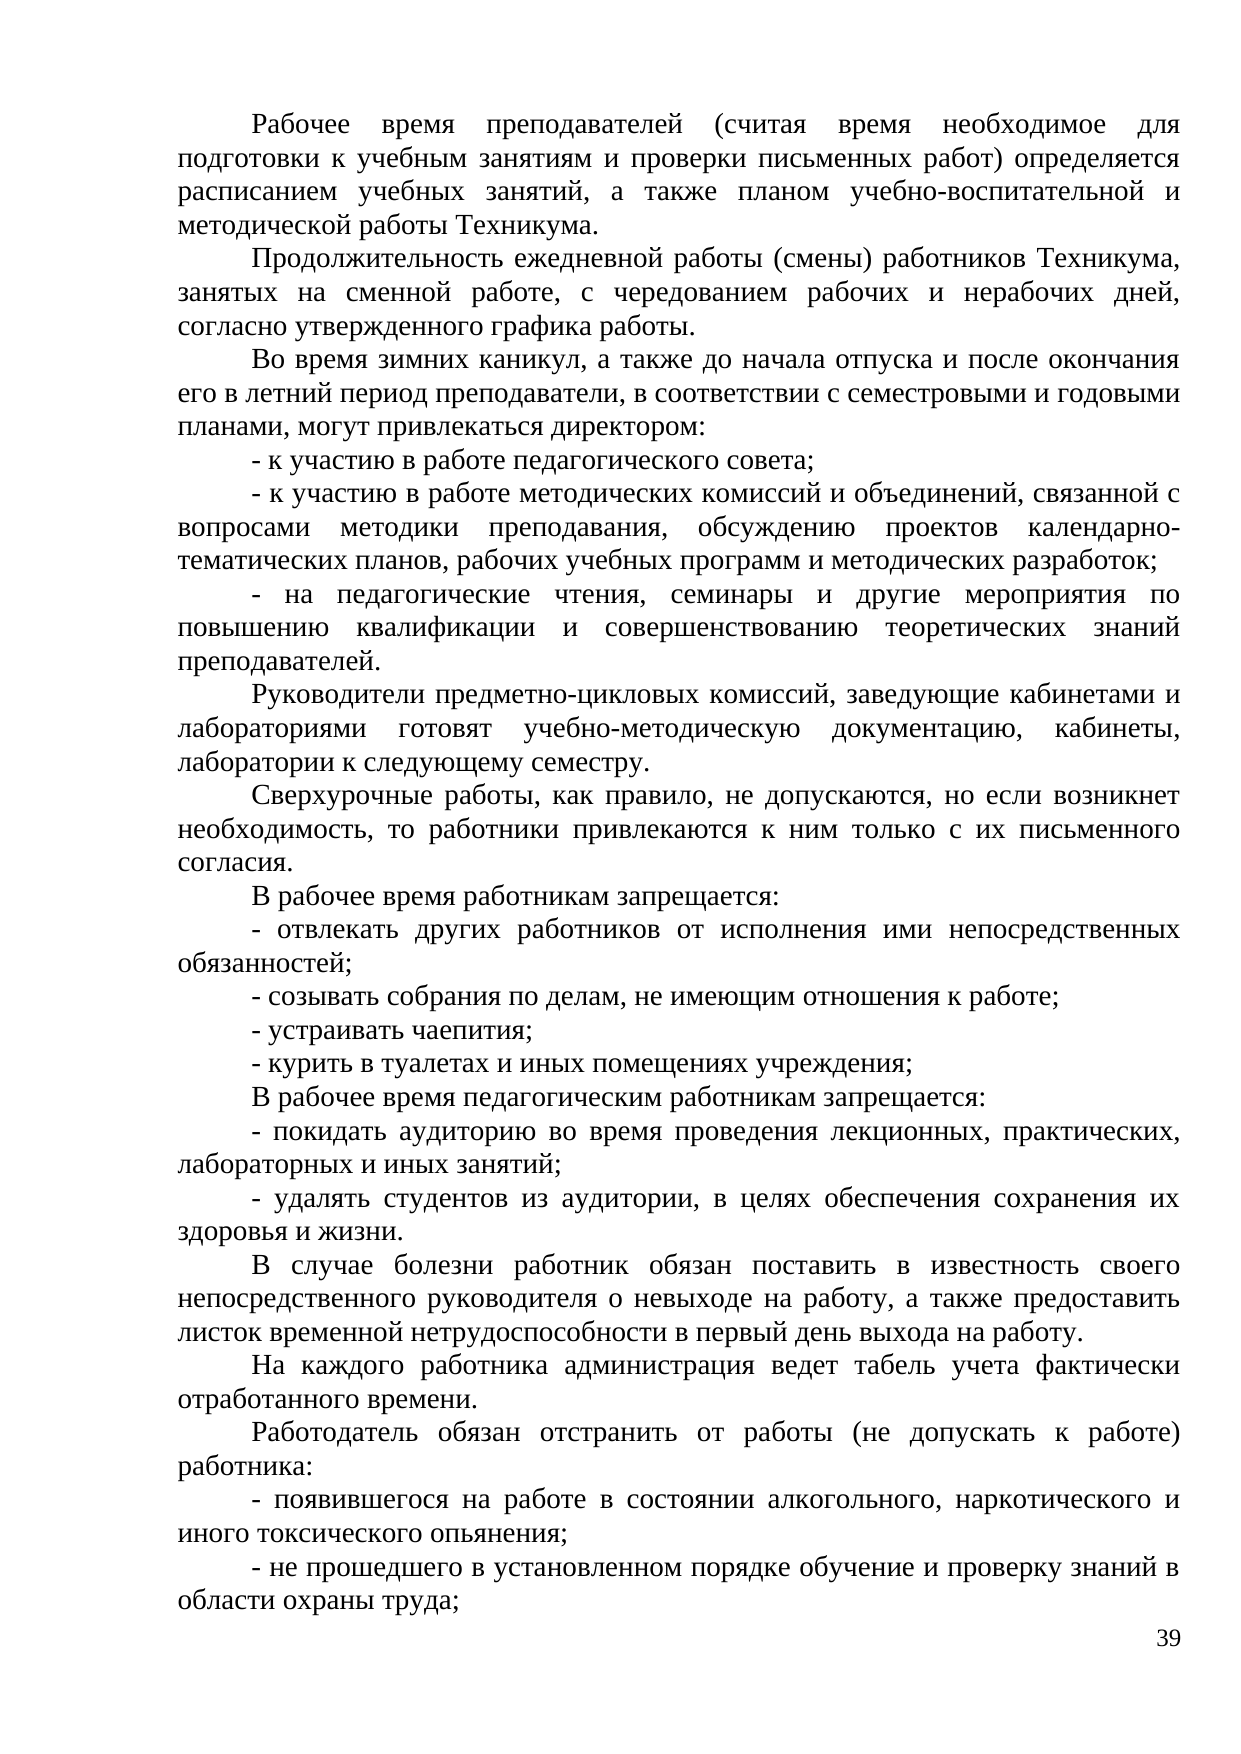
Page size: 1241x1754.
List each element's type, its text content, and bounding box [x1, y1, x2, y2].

text - устраивать чаепития; [177, 1012, 1181, 1046]
text - созывать собрания по делам, не имеющим отношения к работе; [177, 978, 1181, 1012]
text На каждого работника администрация ведет табель учета фактически отработанного времени. [177, 1347, 1181, 1414]
text В рабочее время педагогическим работникам запрещается: [177, 1079, 1181, 1113]
text - не прошедшего в установленном порядке обучение и проверку знаний в области охраны труда; [177, 1549, 1181, 1616]
text - отвлекать других работников от исполнения ими непосредственных обязанностей; [177, 911, 1181, 978]
text Руководители предметно-цикловых комиссий, заведующие кабинетами и лабораториями готовят учебно-методическую документацию, кабинеты, лаборатории к следующему семестру. [177, 677, 1181, 777]
text - к участию в работе педагогического совета; [177, 442, 1181, 475]
text Сверхурочные работы, как правило, не допускаются, но если возникнет необходимость, то работники привлекаются к ним только с их письменного согласия. [177, 777, 1181, 878]
text В рабочее время работникам запрещается: [177, 878, 1181, 911]
text Рабочее время преподавателей (считая время необходимое для подготовки к учебным занятиям и проверки письменных работ) определяется расписанием учебных занятий, а также планом учебно-воспитательной и методической работы Техникума. [177, 106, 1181, 241]
text - удалять студентов из аудитории, в целях обеспечения сохранения их здоровья и жизни. [177, 1180, 1181, 1247]
text - курить в туалетах и иных помещениях учреждения; [177, 1046, 1181, 1079]
text - появившегося на работе в состоянии алкогольного, наркотического и иного токсического опьянения; [177, 1482, 1181, 1549]
text В случае болезни работник обязан поставить в известность своего непосредственного руководителя о невыходе на работу, а также предоставить листок временной нетрудоспособности в первый день выхода на работу. [177, 1247, 1181, 1347]
text - к участию в работе методических комиссий и объединений, связанной с вопросами методики преподавания, обсуждению проектов календарно-тематических планов, рабочих учебных программ и методических разработок; [177, 475, 1181, 576]
text - на педагогические чтения, семинары и другие мероприятия по повышению квалификации и совершенствованию теоретических знаний преподавателей. [177, 576, 1181, 677]
text - покидать аудиторию во время проведения лекционных, практических, лабораторных и иных занятий; [177, 1113, 1181, 1180]
text Работодатель обязан отстранить от работы (не допускать к работе) работника: [177, 1414, 1181, 1482]
text Продолжительность ежедневной работы (смены) работников Техникума, занятых на сменной работе, с чередованием рабочих и нерабочих дней, согласно утвержденного графика работы. [177, 241, 1181, 341]
text Во время зимних каникул, а также до начала отпуска и после окончания его в летний период преподаватели, в соответствии с семестровыми и годовыми планами, могут привлекаться директором: [177, 341, 1181, 442]
